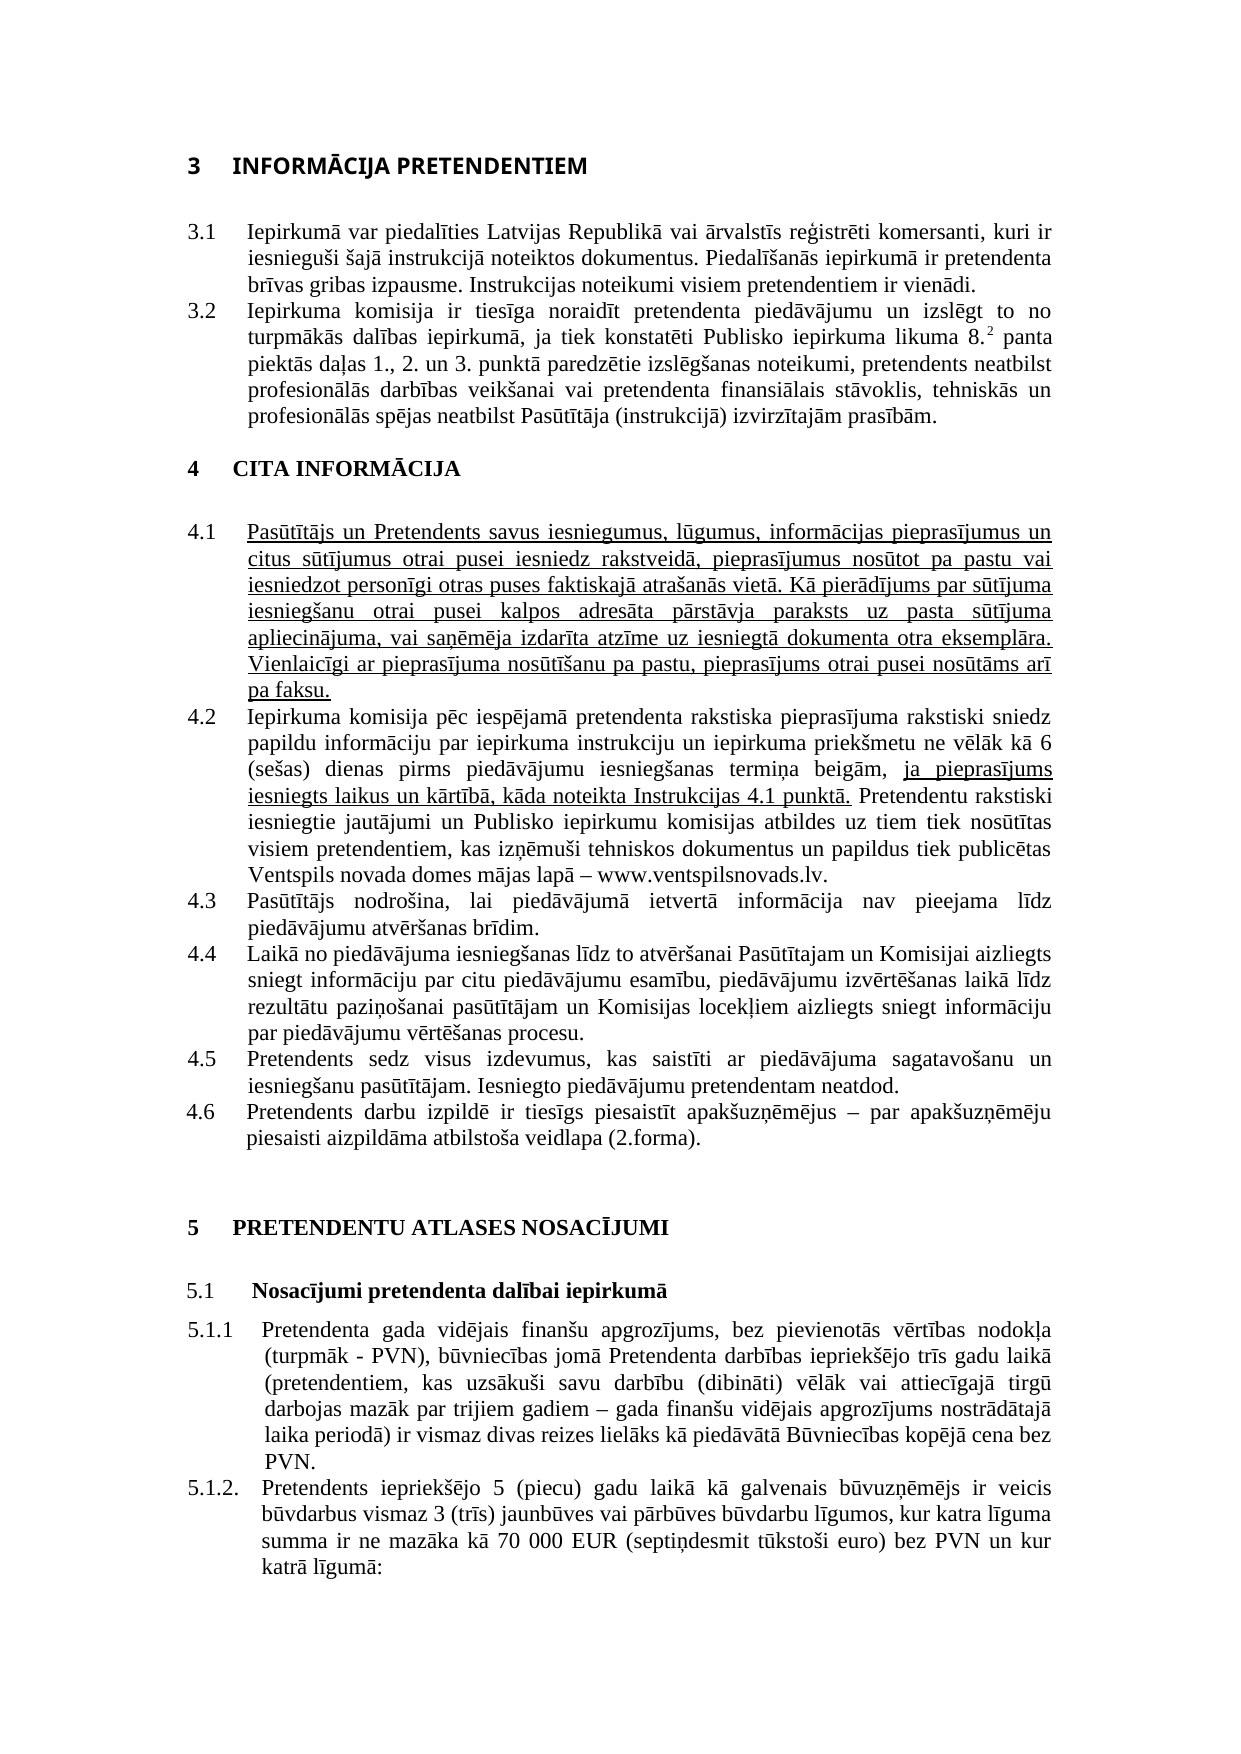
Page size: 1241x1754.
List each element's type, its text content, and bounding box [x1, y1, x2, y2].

subtitle Iepirkumā var piedalīties Latvijas Republikā vai ārvalstīs reģistrēti komersanti, kuri ir iesnieguši šajā instrukcijā noteiktos dokumentus. Piedalīšanās iepirkumā ir pretendenta brīvas gribas izpausme. Instrukcijas noteikumi visiem pretendentiem ir vienādi. [187, 218, 1053, 297]
subtitle InformĀcija PRETENDeNTIEM [187, 150, 1053, 181]
subtitle Iepirkuma komisija ir tiesīga noraidīt pretendenta piedāvājumu un izslēgt to no turpmākās dalības iepirkumā, ja tiek konstatēti Publisko iepirkuma likuma 8.2 panta piektās daļas 1., 2. un 3. punktā paredzētie izslēgšanas noteikumi, pretendents neatbilst profesionālās darbības veikšanai vai pretendenta finansiālais stāvoklis, tehniskās un profesionālās spējas neatbilst Pasūtītāja (instrukcijā) izvirzītajām prasībām. [187, 297, 1053, 429]
subtitle Pretendents darbu izpildē ir tiesīgs piesaistīt apakšuzņēmējus – par apakšuzņēmēju piesaisti aizpildāma atbilstoša veidlapa (2.forma). [186, 1098, 1053, 1151]
subtitle Laikā no piedāvājuma iesniegšanas līdz to atvēršanai Pasūtītajam un Komisijai aizliegts sniegt informāciju par citu piedāvājumu esamību, piedāvājumu izvērtēšanas laikā līdz rezultātu paziņošanai pasūtītājam un Komisijas locekļiem aizliegts sniegt informāciju par piedāvājumu vērtēšanas procesu. [187, 940, 1053, 1045]
subtitle Pasūtītājs un Pretendents savus iesniegumus, lūgumus, informācijas pieprasījumus un citus sūtījumus otrai pusei iesniedz rakstveidā, pieprasījumus nosūtot pa pastu vai iesniedzot personīgi otras puses faktiskajā atrašanās vietā. Kā pierādījums par sūtījuma iesniegšanu otrai pusei kalpos adresāta pārstāvja paraksts uz pasta sūtījuma apliecinājuma, vai saņēmēja izdarīta atzīme uz iesniegtā dokumenta otra eksemplāra. Vienlaicīgi ar pieprasījuma nosūtīšanu pa pastu, pieprasījums otrai pusei nosūtāms arī pa faksu. [187, 518, 1053, 703]
subtitle Pretendenta gada vidējais finanšu apgrozījums, bez pievienotās vērtības nodokļa (turpmāk - PVN), būvniecības jomā Pretendenta darbības iepriekšējo trīs gadu laikā (pretendentiem, kas uzsākuši savu darbību (dibināti) vēlāk vai attiecīgajā tirgū darbojas mazāk par trijiem gadiem – gada finanšu vidējais apgrozījums nostrādātajā laika periodā) ir vismaz divas reizes lielāks kā piedāvātā Būvniecības kopējā cena bez PVN. [187, 1316, 1053, 1474]
subtitle Nosacījumi pretendenta dalībai iepirkumā [186, 1277, 1053, 1303]
subtitle Pasūtītājs nodrošina, lai piedāvājumā ietvertā informācija nav pieejama līdz piedāvājumu atvēršanas brīdim. [187, 887, 1053, 940]
list 5.1.2. Pretendents iepriekšējo 5 (piecu) gadu laikā kā galvenais būvuzņēmējs ir veicis būvdarbus vismaz 3 (trīs) jaunbūves vai pārbūves būvdarbu līgumos, kur katra līguma summa ir ne mazāka kā 70 000 EUR (septiņdesmit tūkstoši euro) bez PVN un kur katrā līgumā: [187, 1474, 1053, 1579]
subtitle Iepirkuma komisija pēc iespējamā pretendenta rakstiska pieprasījuma rakstiski sniedz papildu informāciju par iepirkuma instrukciju un iepirkuma priekšmetu ne vēlāk kā 6 (sešas) dienas pirms piedāvājumu iesniegšanas termiņa beigām, ja pieprasījums iesniegts laikus un kārtībā, kāda noteikta Instrukcijas 4.1 punktā. Pretendentu rakstiski iesniegtie jautājumi un Publisko iepirkumu komisijas atbildes uz tiem tiek nosūtītas visiem pretendentiem, kas izņēmuši tehniskos dokumentus un papildus tiek publicētas Ventspils novada domes mājas lapā – www.ventspilsnovads.lv. [187, 703, 1053, 887]
subtitle CITA INFORMĀCIJA [187, 455, 1053, 482]
subtitle Pretendents sedz visus izdevumus, kas saistīti ar piedāvājuma sagatavošanu un iesniegšanu pasūtītājam. Iesniegto piedāvājumu pretendentam neatdod. [187, 1045, 1053, 1098]
subtitle Pretendentu atlases nosacījumi [187, 1214, 1053, 1240]
